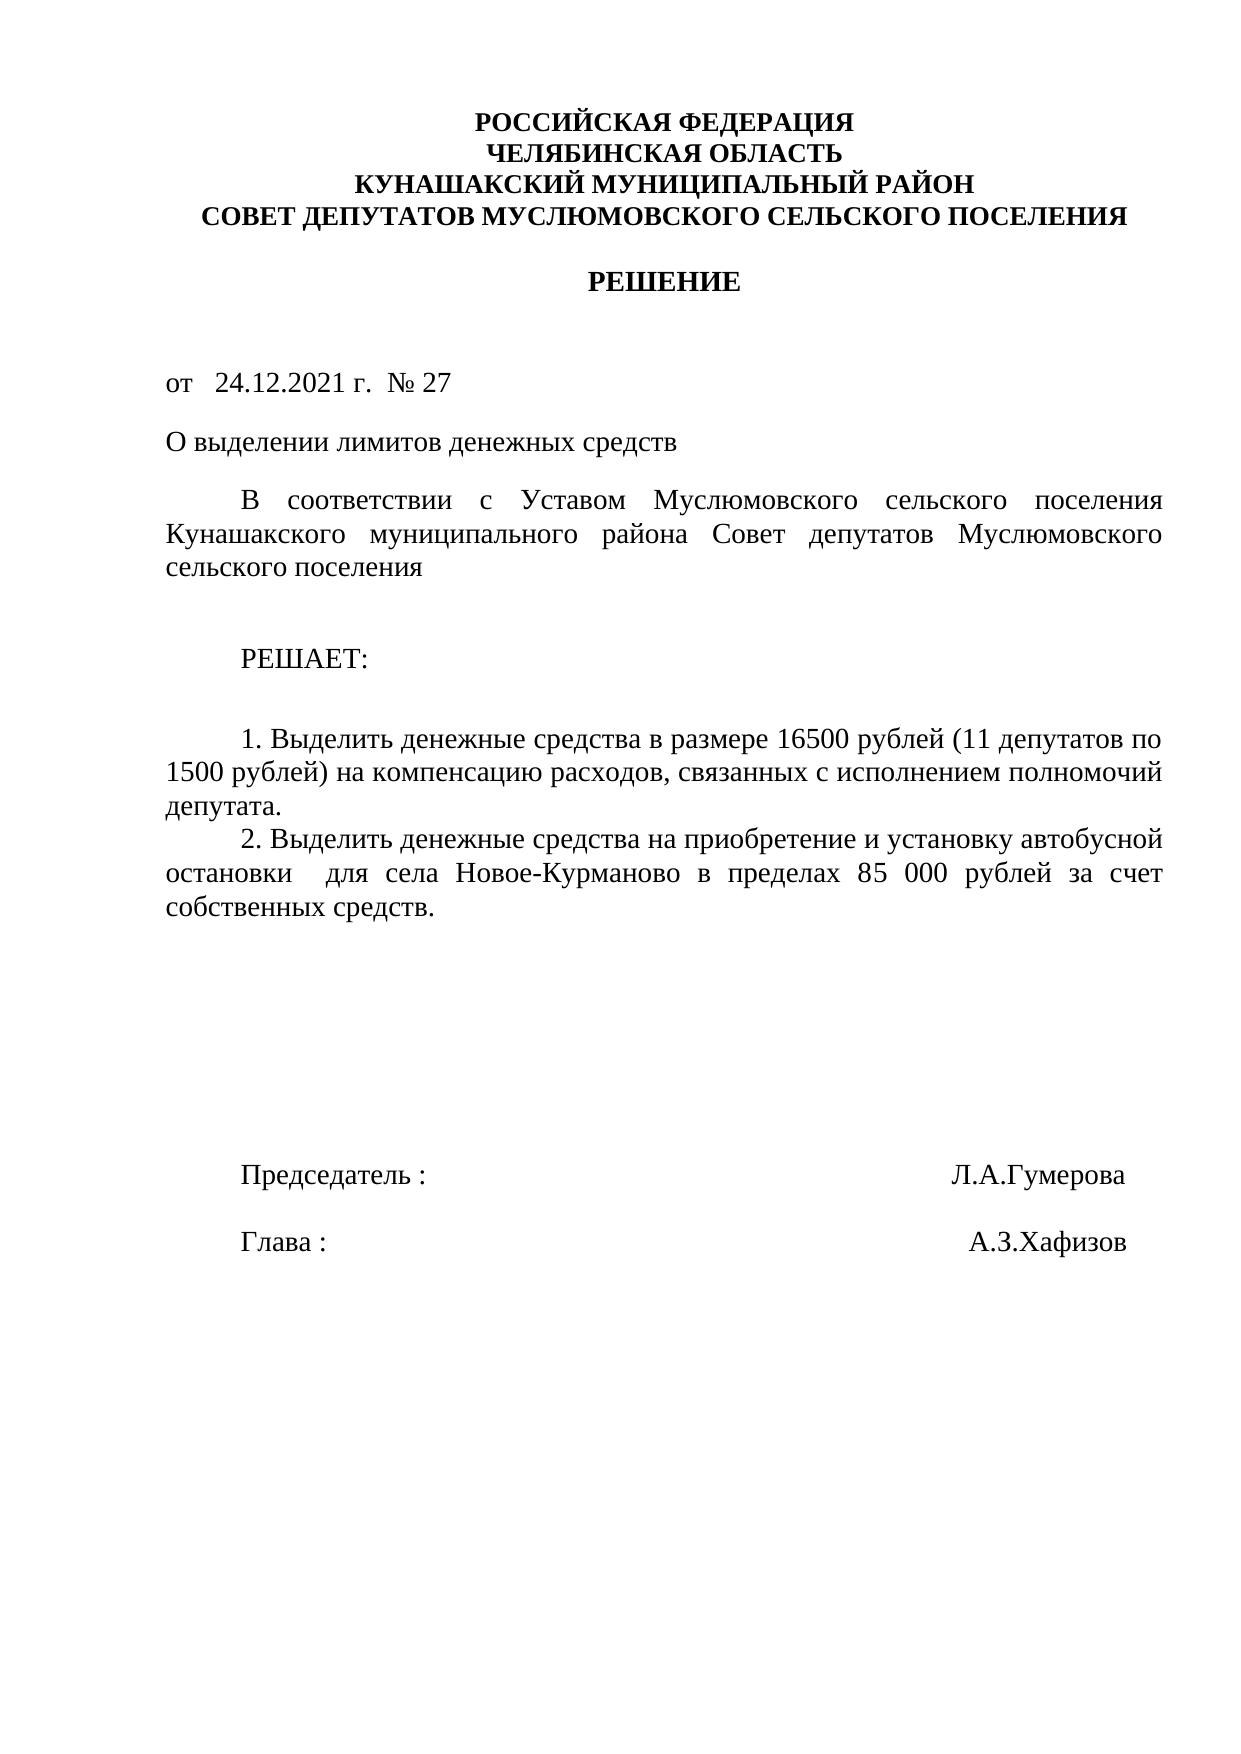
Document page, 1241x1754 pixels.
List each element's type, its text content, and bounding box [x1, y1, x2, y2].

text Председатель : Л.А.Гумерова [165, 1157, 1163, 1191]
text В соответствии с Уставом Муслюмовского сельского поселения Кунашакского муниципального района Совет депутатов Муслюмовского сельского поселения [165, 482, 1163, 583]
text РЕШЕНИЕ [165, 264, 1163, 298]
text РЕШАЕТ: [165, 641, 1163, 675]
text 1. Выделить денежные средства в размере 16500 рублей (11 депутатов по 1500 рублей) на компенсацию расходов, связанных с исполнением полномочий депутата. [165, 721, 1163, 822]
text СОВЕТ ДЕПУТАТОВ МУСЛЮМОВСКОГО СЕЛЬСКОГО ПОСЕЛЕНИЯ [165, 200, 1163, 231]
text от 24.12.2021 г. № 27 [165, 365, 1163, 399]
text КУНАШАКСКИЙ МУНИЦИПАЛЬНЫЙ РАЙОН [165, 169, 1163, 200]
text О выделении лимитов денежных средств [165, 424, 714, 457]
text 2. Выделить денежные средства на приобретение и установку автобусной остановки для села Новое-Курманово в пределах 85 000 рублей за счет собственных средств. [165, 822, 1163, 922]
text РОССИЙСКАЯ ФЕДЕРАЦИЯ [165, 106, 1163, 137]
text ЧЕЛЯБИНСКАЯ ОБЛАСТЬ [165, 137, 1163, 169]
text Глава : А.З.Хафизов [165, 1224, 1163, 1258]
